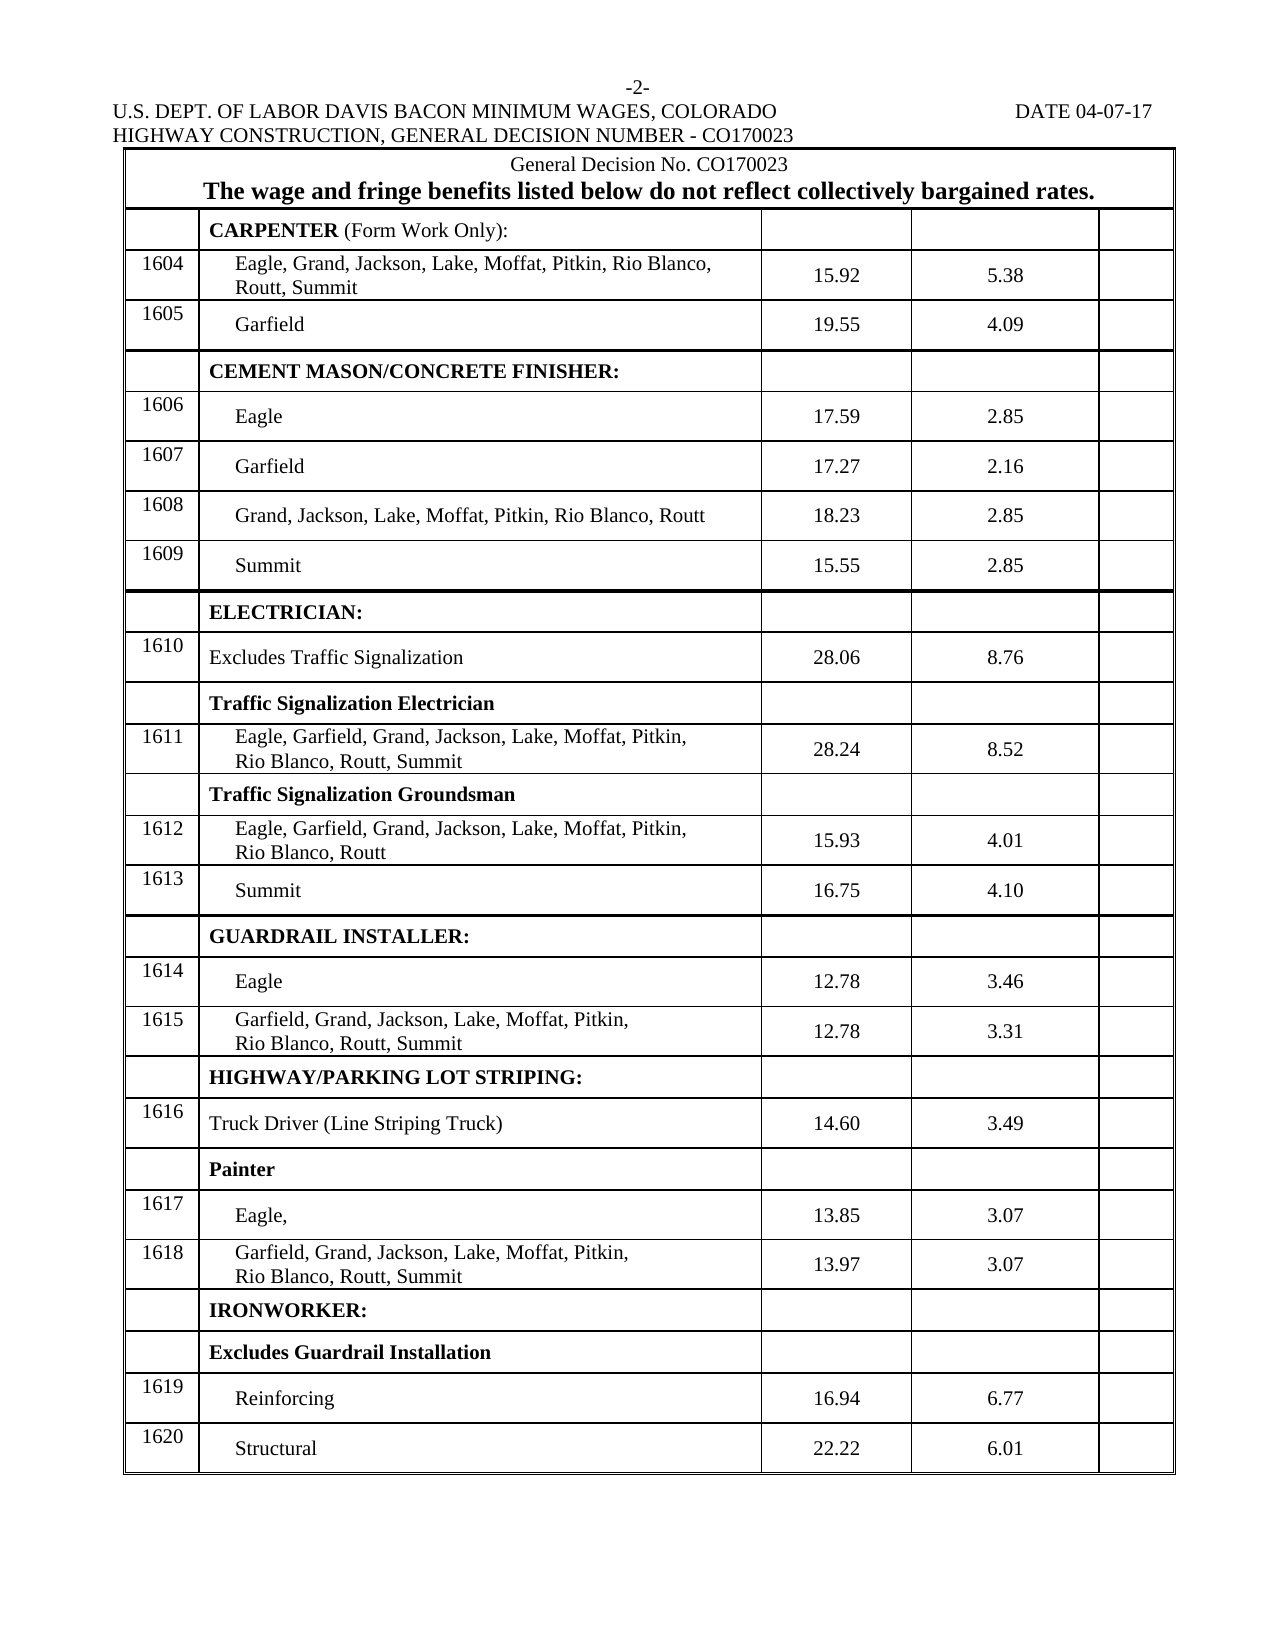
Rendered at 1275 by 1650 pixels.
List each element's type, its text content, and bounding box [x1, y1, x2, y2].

table_cell [762, 1057, 911, 1097]
table_cell 13.97 [762, 1240, 911, 1288]
table_cell [1100, 210, 1173, 249]
table_cell Garfield, Grand, Jackson, Lake, Moffat, Pitkin, Rio Blanco, Routt, Summit [200, 1007, 761, 1055]
table_cell [762, 917, 911, 956]
table_cell 19.55 [762, 301, 911, 348]
table_cell [1100, 1099, 1173, 1147]
table_cell [912, 1332, 1098, 1372]
table_cell Reinforcing [200, 1374, 761, 1422]
table_cell 2.85 [912, 392, 1098, 440]
table_cell [126, 210, 198, 249]
table_cell GUARDRAIL INSTALLER: [200, 917, 761, 956]
table_cell [1100, 1332, 1173, 1372]
table_cell 4.10 [912, 866, 1098, 914]
table_cell [762, 593, 911, 631]
table_cell [126, 352, 198, 391]
table_cell Eagle, [200, 1191, 761, 1239]
table_cell 6.01 [912, 1424, 1098, 1472]
table_cell 3.49 [912, 1099, 1098, 1147]
table_cell Eagle [200, 392, 761, 440]
table_cell [762, 210, 911, 249]
table_cell 14.60 [762, 1099, 911, 1147]
table_cell 3.07 [912, 1240, 1098, 1288]
table_cell [126, 774, 198, 814]
table_cell [126, 1290, 198, 1330]
table_cell [1100, 442, 1173, 490]
table_cell [126, 1424, 198, 1472]
table_cell 8.76 [912, 633, 1098, 681]
table_cell 2.16 [912, 442, 1098, 490]
table_cell [1100, 492, 1173, 539]
table_cell [126, 816, 198, 864]
table_cell [126, 1191, 198, 1239]
table_cell [762, 1149, 911, 1189]
table_cell [1100, 1374, 1173, 1422]
table_cell Painter [200, 1149, 761, 1189]
table_cell 5.38 [912, 251, 1098, 299]
table_cell 13.85 [762, 1191, 911, 1239]
table_header General Decision No. CO170023 The wage and fringe benefits listed below do not reflect collectively bargained rates. [126, 150, 1173, 207]
table_cell [1100, 392, 1173, 440]
table_cell [912, 352, 1098, 391]
table_cell [912, 1290, 1098, 1330]
table_cell [912, 917, 1098, 956]
table_cell [762, 1332, 911, 1372]
table_cell [1100, 251, 1173, 299]
table_cell [1100, 1191, 1173, 1239]
table_cell Truck Driver (Line Striping Truck) [200, 1099, 761, 1147]
table_cell [1100, 541, 1173, 589]
table_cell [912, 1149, 1098, 1189]
table_cell IRONWORKER: [200, 1290, 761, 1330]
table_cell CARPENTER (Form Work Only): [200, 210, 761, 249]
table_cell [126, 541, 198, 589]
table_cell Eagle, Garfield, Grand, Jackson, Lake, Moffat, Pitkin, Rio Blanco, Routt, Summit [200, 725, 761, 773]
table_cell [126, 917, 198, 956]
table_cell 2.85 [912, 541, 1098, 589]
table_cell 18.23 [762, 492, 911, 539]
table_cell Eagle [200, 958, 761, 1006]
table_cell ELECTRICIAN: [200, 593, 761, 631]
table_cell [126, 1099, 198, 1147]
table_cell CEMENT MASON/CONCRETE FINISHER: [200, 352, 761, 391]
table_cell 28.24 [762, 725, 911, 773]
table_cell [126, 633, 198, 681]
table_cell [1100, 1007, 1173, 1055]
table_cell [1100, 958, 1173, 1006]
table_cell 8.52 [912, 725, 1098, 773]
table_cell Structural [200, 1424, 761, 1472]
table_cell [126, 1374, 198, 1422]
table_cell Summit [200, 541, 761, 589]
table_cell Garfield [200, 301, 761, 348]
table_cell 16.94 [762, 1374, 911, 1422]
table_cell [126, 1057, 198, 1097]
table_cell [126, 442, 198, 490]
table_cell [126, 251, 198, 299]
table_cell 3.31 [912, 1007, 1098, 1055]
table_cell [126, 593, 198, 631]
table_cell 17.27 [762, 442, 911, 490]
table_cell [126, 683, 198, 723]
table_cell Traffic Signalization Electrician [200, 683, 761, 723]
table_cell [1100, 683, 1173, 723]
table_cell [912, 1057, 1098, 1097]
table_cell [1100, 1240, 1173, 1288]
table_cell [1100, 866, 1173, 914]
table_cell 4.09 [912, 301, 1098, 348]
table_cell 6.77 [912, 1374, 1098, 1422]
table_cell [126, 958, 198, 1006]
table_cell Traffic Signalization Groundsman [200, 774, 761, 814]
table_cell [1100, 352, 1173, 391]
table_cell 12.78 [762, 958, 911, 1006]
table_cell [762, 774, 911, 814]
table_cell Excludes Guardrail Installation [200, 1332, 761, 1372]
table_cell [912, 774, 1098, 814]
table_cell Eagle, Grand, Jackson, Lake, Moffat, Pitkin, Rio Blanco, Routt, Summit [200, 251, 761, 299]
table_cell 17.59 [762, 392, 911, 440]
table_cell [762, 1290, 911, 1330]
table_cell [1100, 1290, 1173, 1330]
table_cell 16.75 [762, 866, 911, 914]
table_cell Grand, Jackson, Lake, Moffat, Pitkin, Rio Blanco, Routt [200, 492, 761, 539]
table_cell [762, 352, 911, 391]
table_cell Eagle, Garfield, Grand, Jackson, Lake, Moffat, Pitkin, Rio Blanco, Routt [200, 816, 761, 864]
table_cell [1100, 1424, 1173, 1472]
table_cell [126, 301, 198, 348]
table_cell 4.01 [912, 816, 1098, 864]
table_cell [126, 725, 198, 773]
table_cell HIGHWAY/PARKING LOT STRIPING: [200, 1057, 761, 1097]
table_cell 2.85 [912, 492, 1098, 539]
table_cell [1100, 816, 1173, 864]
table_cell [1100, 593, 1173, 631]
table_cell [1100, 774, 1173, 814]
table_cell Excludes Traffic Signalization [200, 633, 761, 681]
table_cell 28.06 [762, 633, 911, 681]
table_cell [126, 1332, 198, 1372]
table_cell [126, 1240, 198, 1288]
table_cell Garfield, Grand, Jackson, Lake, Moffat, Pitkin, Rio Blanco, Routt, Summit [200, 1240, 761, 1288]
table_cell Garfield [200, 442, 761, 490]
table_cell 3.46 [912, 958, 1098, 1006]
table_cell [762, 683, 911, 723]
table_cell 15.93 [762, 816, 911, 864]
table_cell 15.55 [762, 541, 911, 589]
table_cell [1100, 1057, 1173, 1097]
table_cell 15.92 [762, 251, 911, 299]
table_cell [126, 866, 198, 914]
table_cell [1100, 1149, 1173, 1189]
table_cell 12.78 [762, 1007, 911, 1055]
table_cell [912, 210, 1098, 249]
table_cell [1100, 301, 1173, 348]
table_cell [912, 683, 1098, 723]
table_cell 22.22 [762, 1424, 911, 1472]
table_cell [126, 1007, 198, 1055]
table_cell 3.07 [912, 1191, 1098, 1239]
table_cell [1100, 917, 1173, 956]
table_cell [126, 1149, 198, 1189]
table_cell [126, 492, 198, 539]
table_cell [912, 593, 1098, 631]
table_cell [126, 392, 198, 440]
table_cell [1100, 633, 1173, 681]
table_cell Summit [200, 866, 761, 914]
table_cell [1100, 725, 1173, 773]
